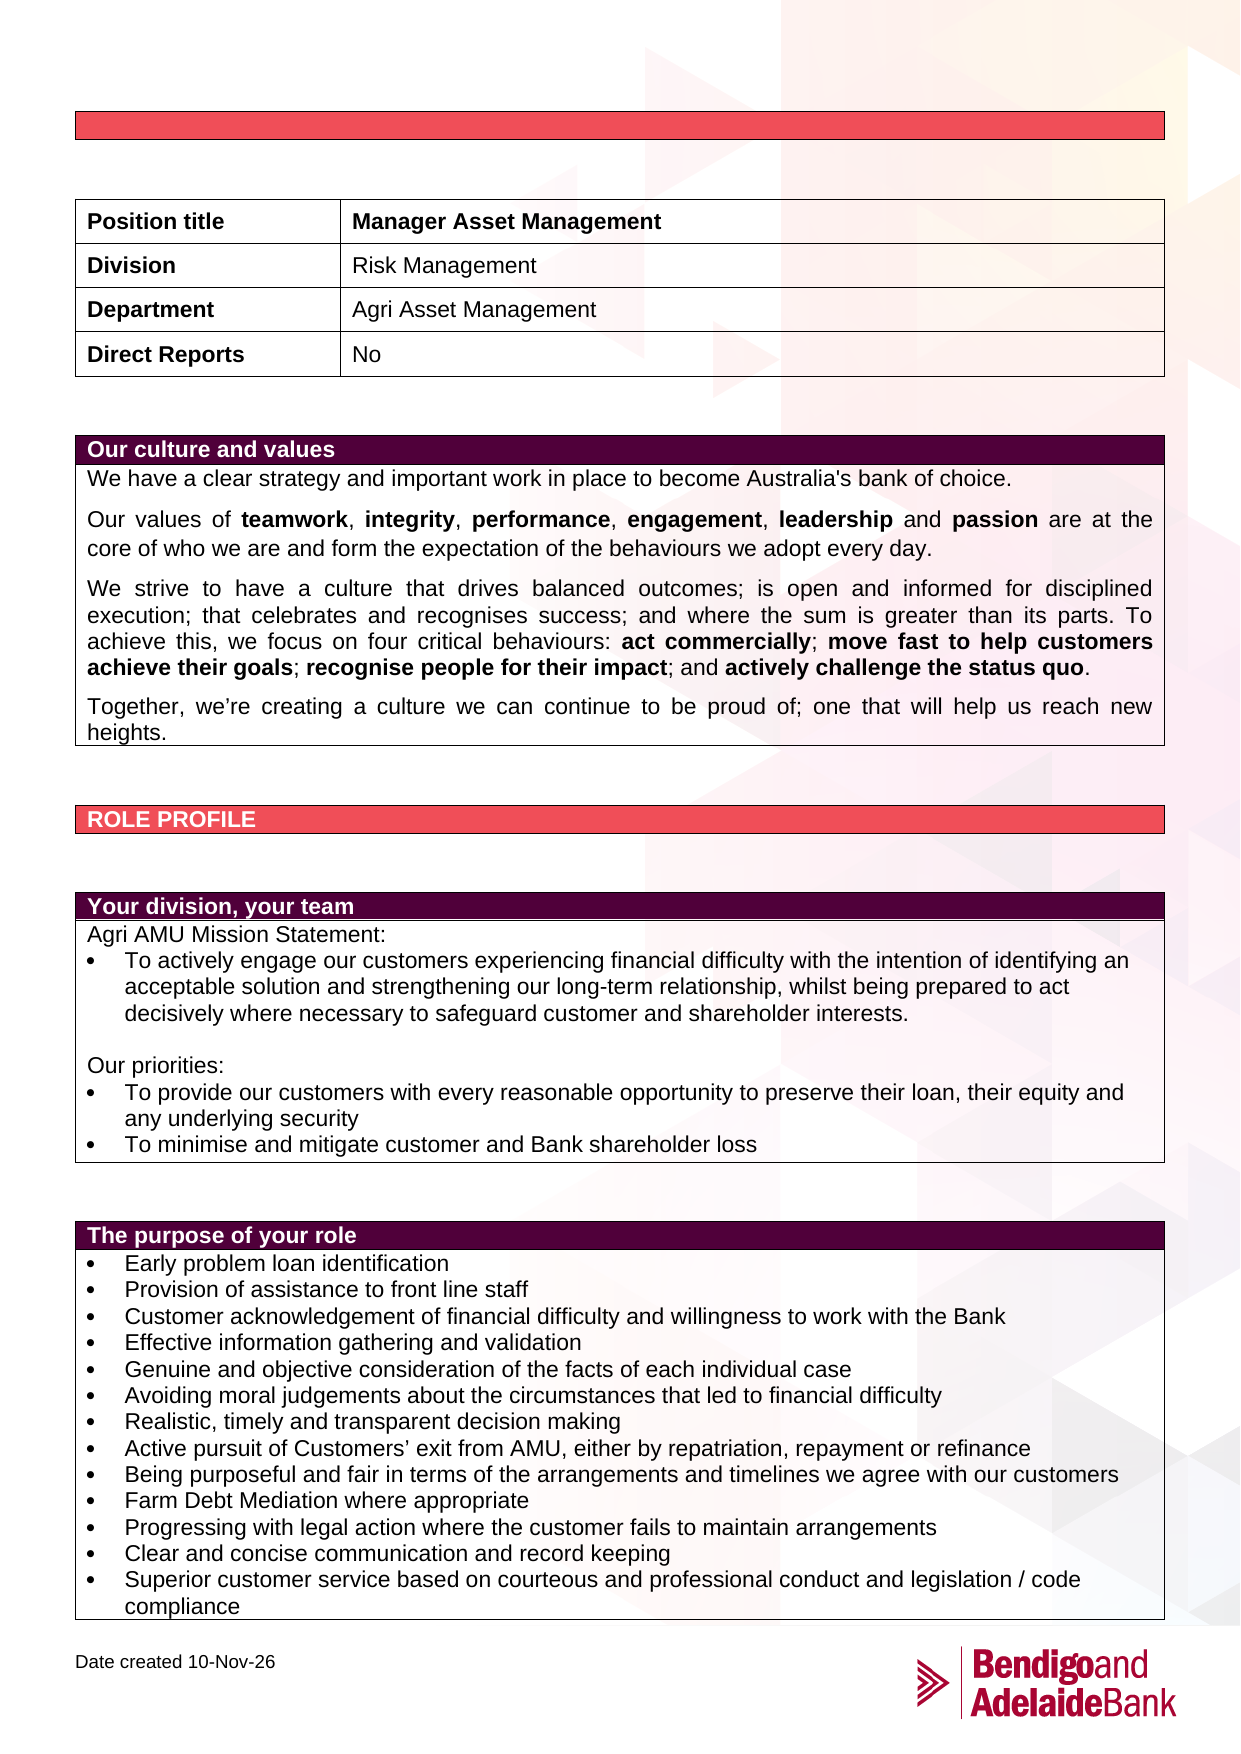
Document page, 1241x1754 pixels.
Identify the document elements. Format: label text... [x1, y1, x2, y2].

table_header Our culture and values [76, 436, 1164, 464]
table_cell Department [76, 288, 340, 331]
table_header Your division, your team [76, 893, 1164, 919]
table_header [76, 112, 1164, 139]
table_header The purpose of your role [76, 1222, 1164, 1249]
table_cell Agri Asset Management [341, 288, 1164, 331]
table_cell Direct Reports [76, 332, 340, 376]
table_cell Early problem loan identification Provision of assistance to front line staff Customer acknowledgement of financial difficulty and willingness to work with the Bank Effective information gathering and validation Genuine and objective consideration of the facts of each individual case Avoiding moral judgements about the circumstances that led to financial difficulty Realistic, timely and transparent decision making Active pursuit of Customers’ exit from AMU, either by repatriation, repayment or refinance Being purposeful and fair in terms of the arrangements and timelines we agree with our customers Farm Debt Mediation where appropriate Progressing with legal action where the customer fails to maintain arrangements Clear and concise communication and record keeping Superior customer service based on courteous and professional conduct and legislation / code compliance [76, 1250, 1164, 1619]
table_cell No [341, 332, 1164, 376]
table_cell Agri AMU Mission Statement: To actively engage our customers experiencing financial difficulty with the intention of identifying an acceptable solution and strengthening our long-term relationship, whilst being prepared to act decisively where necessary to safeguard customer and shareholder interests. Our priorities: To provide our customers with every reasonable opportunity to preserve their loan, their equity and any underlying security To minimise and mitigate customer and Bank shareholder loss [76, 921, 1164, 1162]
table_cell Division [76, 244, 340, 287]
picture [6, 0, 1241, 1746]
table_header ROLE PROFILE [76, 806, 1164, 833]
table_cell Risk Management [341, 244, 1164, 287]
table_header Manager Asset Management [341, 200, 1164, 243]
table_cell We have a clear strategy and important work in place to become Australia's bank of choice. Our values of teamwork, integrity, performance, engagement, leadership and passion are at the core of who we are and form the expectation of the behaviours we adopt every day. We strive to have a culture that drives balanced outcomes; is open and informed for disciplined execution; that celebrates and recognises success; and where the sum is greater than its parts. To achieve this, we focus on four critical behaviours: act commercially; move fast to help customers achieve their goals; recognise people for their impact; and actively challenge the status quo. Together, we’re creating a culture we can continue to be proud of; one that will help us reach new heights. [76, 465, 1164, 745]
table_header Position title [76, 200, 340, 243]
